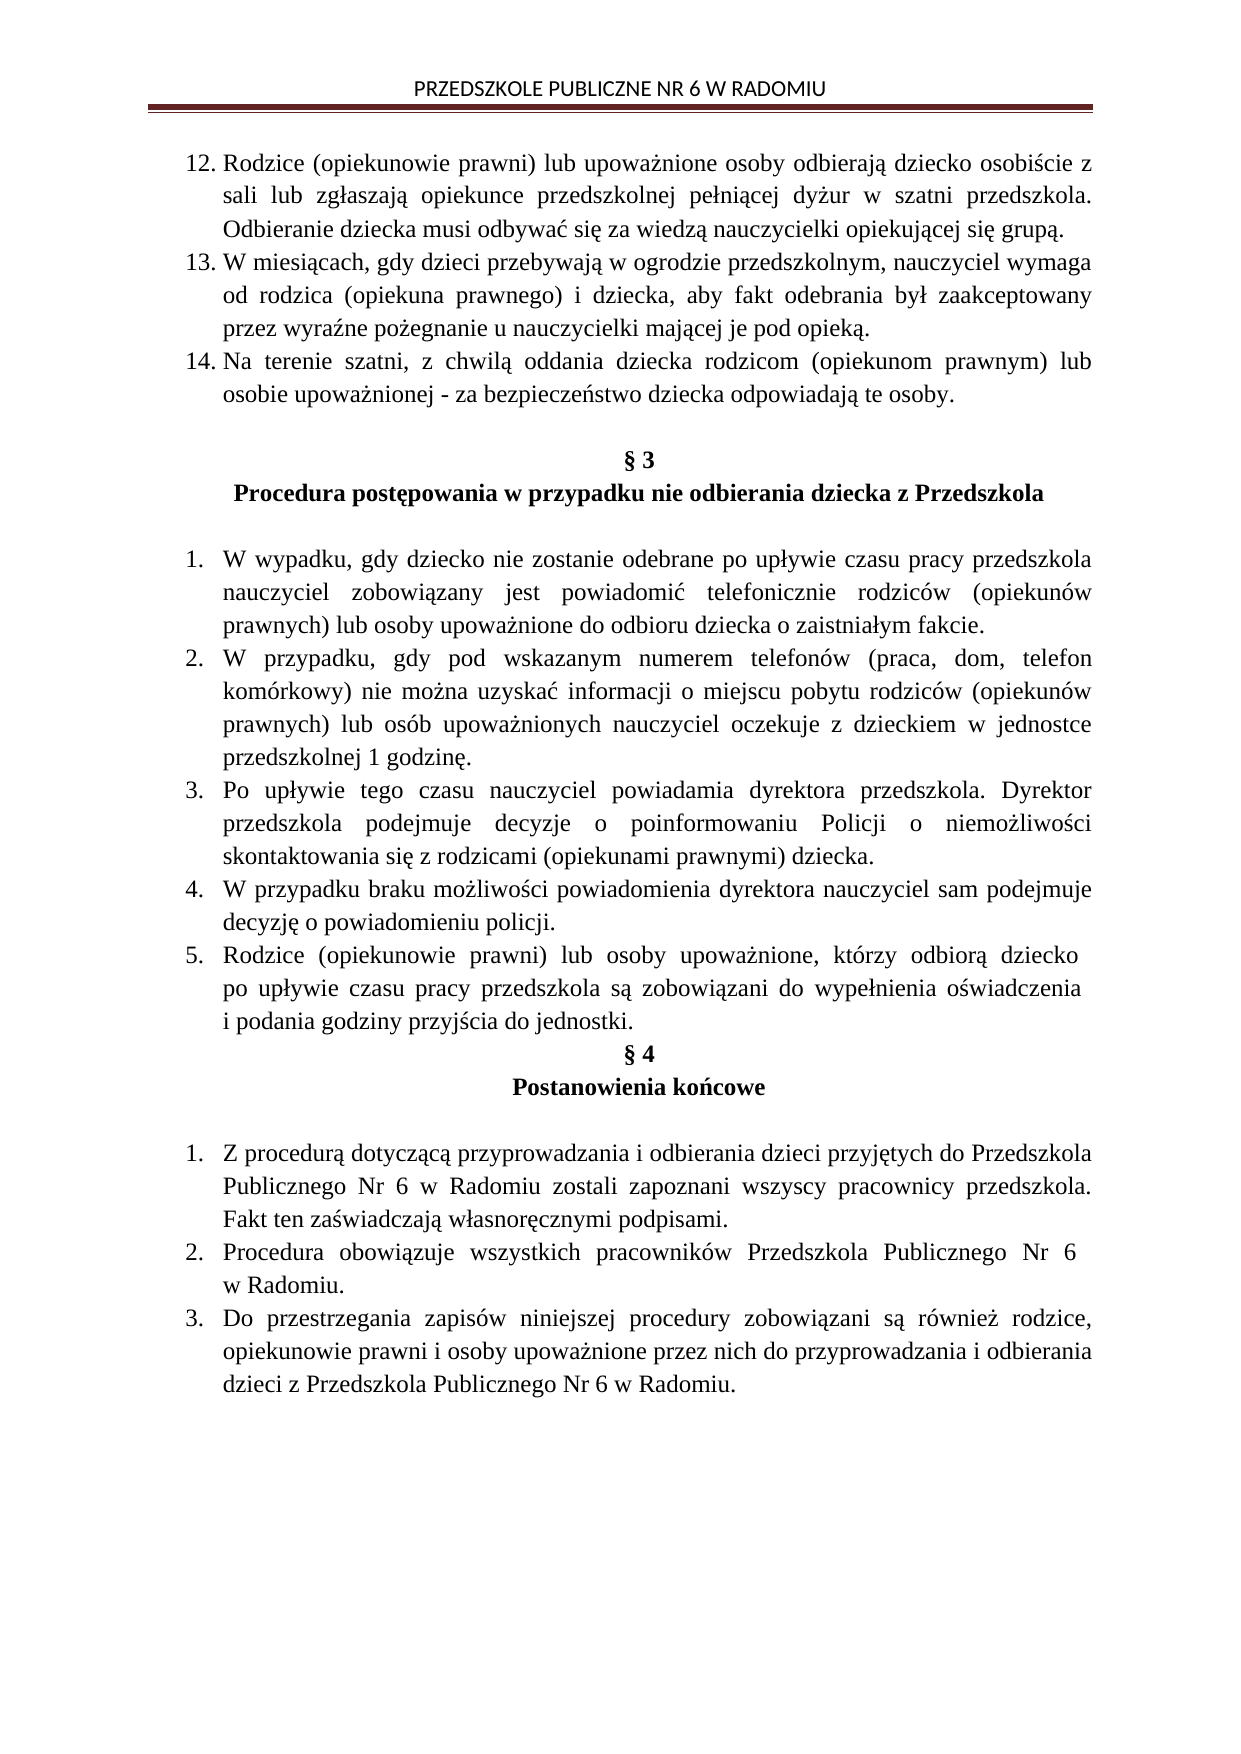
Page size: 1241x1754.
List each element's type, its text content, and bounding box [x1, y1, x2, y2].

list § 3 [185, 445, 1093, 473]
list Postanowienia końcowe [185, 1072, 1093, 1101]
list W miesiącach, gdy dzieci przebywają w ogrodzie przedszkolnym, nauczyciel wymaga od rodzica (opiekuna prawnego) i dziecka, aby fakt odebrania był zaakceptowany przez wyraźne pożegnanie u nauczycielki mającej je pod opieką. [185, 247, 1093, 341]
list W przypadku braku możliwości powiadomienia dyrektora nauczyciel sam podejmuje decyzję o powiadomieniu policji. [185, 874, 1093, 936]
list Do przestrzegania zapisów niniejszej procedury zobowiązani są również rodzice, opiekunowie prawni i osoby upoważnione przez nich do przyprowadzania i odbierania dzieci z Przedszkola Publicznego Nr 6 w Radomiu. [185, 1303, 1093, 1398]
list Rodzice (opiekunowie prawni) lub upoważnione osoby odbierają dziecko osobiście z sali lub zgłaszają opiekunce przedszkolnej pełniącej dyżur w szatni przedszkola. Odbieranie dziecka musi odbywać się za wiedzą nauczycielki opiekującej się grupą. [185, 148, 1093, 242]
list Z procedurą dotyczącą przyprowadzania i odbierania dzieci przyjętych do Przedszkola Publicznego Nr 6 w Radomiu zostali zapoznani wszyscy pracownicy przedszkola. Fakt ten zaświadczają własnoręcznymi podpisami. [185, 1138, 1093, 1233]
list Po upływie tego czasu nauczyciel powiadamia dyrektora przedszkola. Dyrektor przedszkola podejmuje decyzje o poinformowaniu Policji o niemożliwości skontaktowania się z rodzicami (opiekunami prawnymi) dziecka. [185, 775, 1093, 870]
list Procedura postępowania w przypadku nie odbierania dziecka z Przedszkola [185, 478, 1093, 507]
list Rodzice (opiekunowie prawni) lub osoby upoważnione, którzy odbiorą dziecko po upływie czasu pracy przedszkola są zobowiązani do wypełnienia oświadczenia i podania godziny przyjścia do jednostki. [185, 940, 1093, 1035]
list § 4 [185, 1039, 1093, 1068]
list W wypadku, gdy dziecko nie zostanie odebrane po upływie czasu pracy przedszkola nauczyciel zobowiązany jest powiadomić telefonicznie rodziców (opiekunów prawnych) lub osoby upoważnione do odbioru dziecka o zaistniałym fakcie. [185, 544, 1093, 639]
list Na terenie szatni, z chwilą oddania dziecka rodzicom (opiekunom prawnym) lub osobie upoważnionej - za bezpieczeństwo dziecka odpowiadają te osoby. [185, 346, 1093, 407]
list Procedura obowiązuje wszystkich pracowników Przedszkola Publicznego Nr 6 w Radomiu. [185, 1237, 1093, 1299]
list W przypadku, gdy pod wskazanym numerem telefonów (praca, dom, telefon komórkowy) nie można uzyskać informacji o miejscu pobytu rodziców (opiekunów prawnych) lub osób upoważnionych nauczyciel oczekuje z dzieckiem w jednostce przedszkolnej 1 godzinę. [185, 643, 1093, 771]
